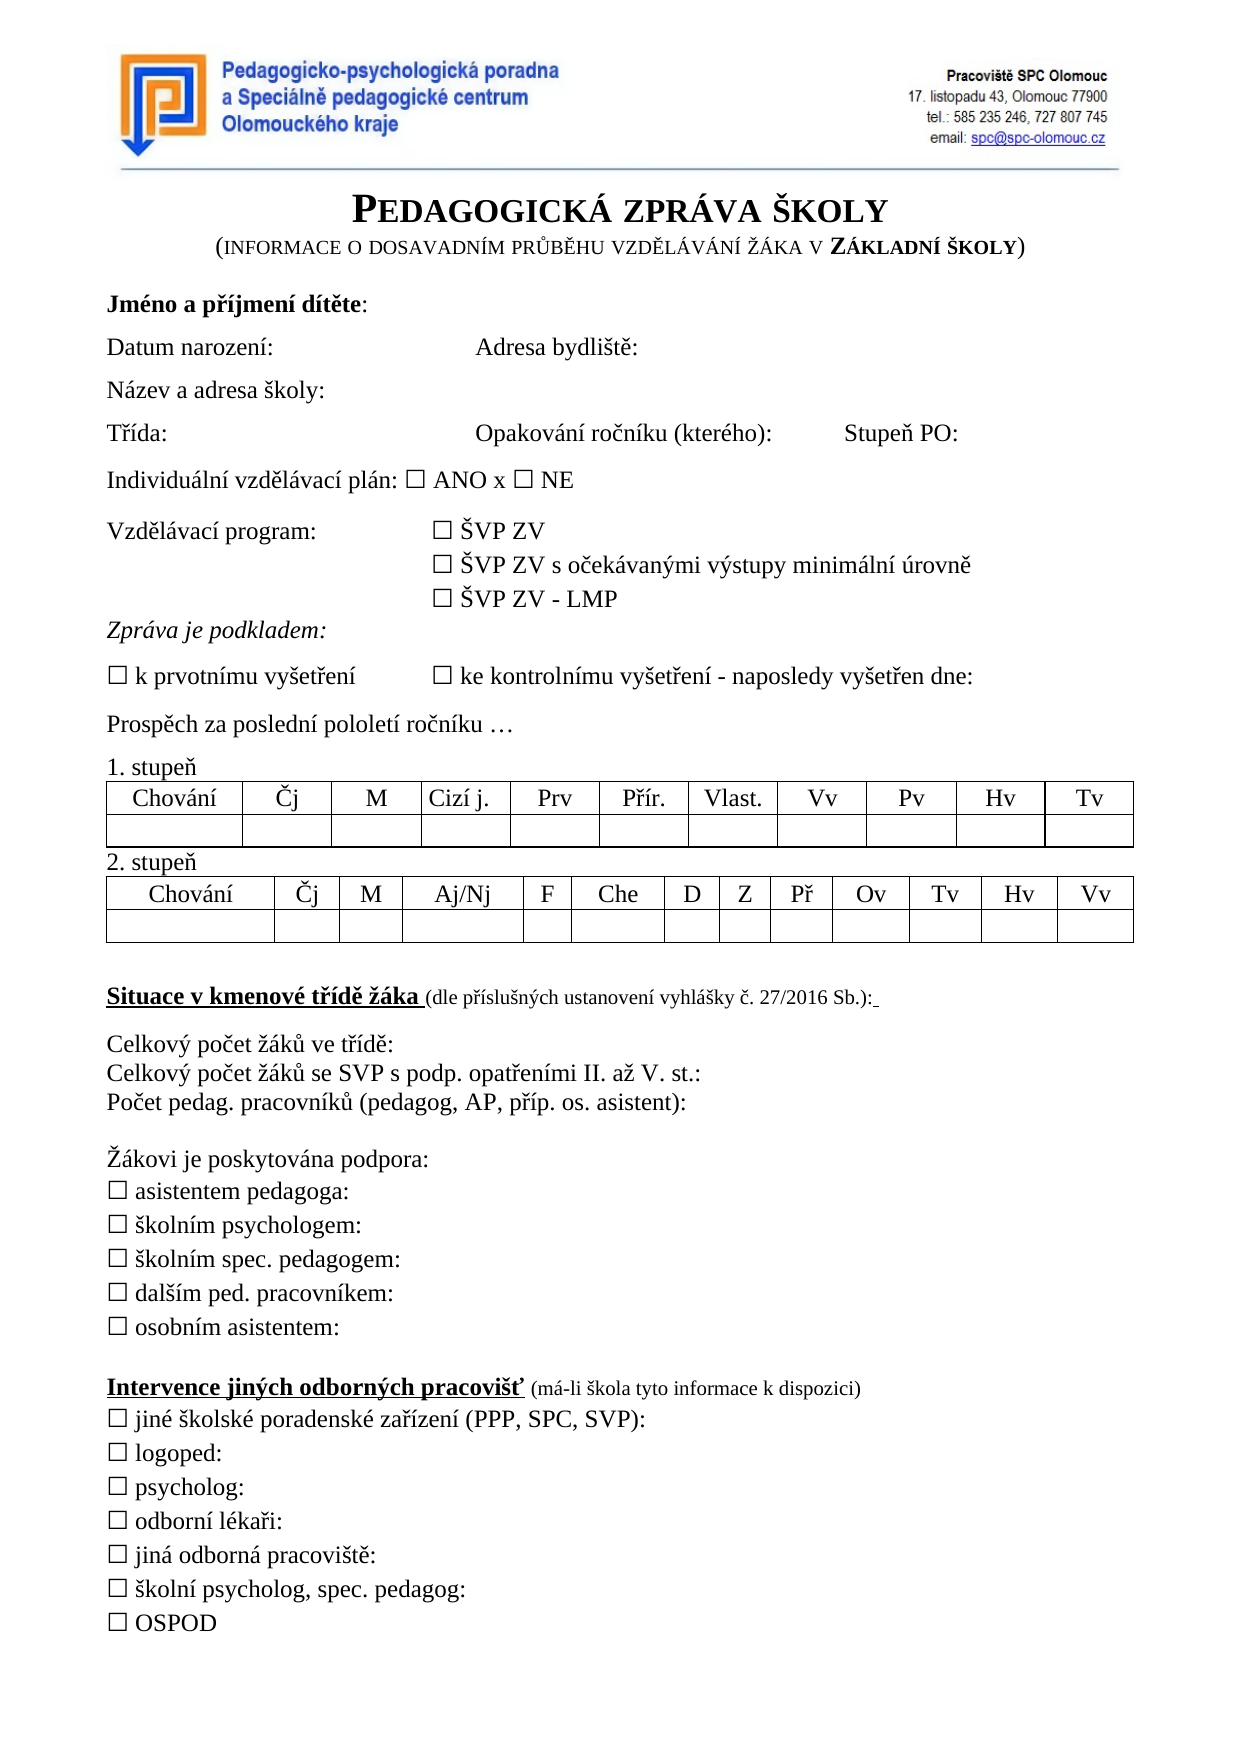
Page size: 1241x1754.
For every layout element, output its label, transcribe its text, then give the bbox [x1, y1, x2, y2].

table_cell [511, 815, 599, 846]
table_header Ov [833, 877, 909, 909]
table_cell [107, 910, 274, 942]
table_header Čj [243, 782, 331, 813]
table_header F [524, 877, 571, 909]
text odborní lékaři: [106, 1503, 1134, 1537]
table_header Chování [107, 877, 274, 909]
text jiná odborná pracoviště: [106, 1537, 1134, 1571]
text asistentem pedagoga: [106, 1173, 1134, 1207]
table_header Che [572, 877, 664, 909]
table_cell [778, 815, 866, 846]
text Intervence jiných odborných pracovišť (má-li škola tyto informace k dispozici) [106, 1372, 1134, 1401]
table_header M [340, 877, 402, 909]
table_cell [771, 910, 832, 942]
text ŠVP ZV s očekávanými výstupy minimální úrovně [106, 547, 1134, 581]
table_cell [403, 910, 523, 942]
table_cell [243, 815, 331, 846]
text Celkový počet žáků ve třídě: [106, 1029, 1134, 1058]
table_cell [600, 815, 688, 846]
table_cell [833, 910, 909, 942]
text ŠVP ZV - LMP [106, 581, 1134, 615]
table_header Cizí j. [422, 782, 510, 813]
table_header Pv [867, 782, 956, 813]
text Situace v kmenové třídě žáka (dle příslušných ustanovení vyhlášky č. 27/2016 Sb.): [106, 981, 1134, 1010]
text Prospěch za poslední pololetí ročníku … [106, 709, 1134, 738]
table_cell [867, 815, 956, 846]
text školní psycholog, spec. pedagog: [106, 1571, 1134, 1605]
text 1. stupeň [106, 752, 1134, 781]
table_cell [332, 815, 421, 846]
table_cell [720, 910, 770, 942]
table_header Hv [982, 877, 1057, 909]
picture [106, 44, 1134, 184]
table_header Tv [1046, 782, 1133, 813]
text Individuální vzdělávací plán: ANO x NE [106, 461, 1134, 496]
text dalším ped. pracovníkem: [106, 1275, 1134, 1309]
text Název a adresa školy: [106, 375, 1134, 404]
text Zpráva je podkladem: [106, 615, 1134, 643]
table_cell [572, 910, 664, 942]
text Celkový počet žáků se SVP s podp. opatřeními II. až V. st.: [106, 1058, 1134, 1087]
table_header Z [720, 877, 770, 909]
text školním spec. pedagogem: [106, 1241, 1134, 1275]
table_header D [665, 877, 719, 909]
table_cell [107, 815, 242, 846]
table_header M [332, 782, 421, 813]
table_header Prv [511, 782, 599, 813]
table_cell [982, 910, 1057, 942]
text Třída: Opakování ročníku (kterého): Stupeň PO: [106, 418, 1134, 447]
table_cell [422, 815, 510, 846]
text psycholog: [106, 1469, 1134, 1503]
table_header Vv [1058, 877, 1133, 909]
table_cell [689, 815, 777, 846]
table_cell [524, 910, 571, 942]
table_cell [340, 910, 402, 942]
table_header Aj/Nj [403, 877, 523, 909]
table_cell [1046, 815, 1133, 846]
text logoped: [106, 1435, 1134, 1469]
text OSPOD [106, 1605, 1134, 1639]
text Počet pedag. pracovníků (pedagog, AP, příp. os. asistent): [106, 1087, 1134, 1115]
table_header Přír. [600, 782, 688, 813]
table_cell [1058, 910, 1133, 942]
text Datum narození: Adresa bydliště: [106, 332, 1134, 361]
text Vzdělávací program: ŠVP ZV [106, 512, 1134, 547]
table_header Vlast. [689, 782, 777, 813]
table_header Čj [275, 877, 339, 909]
table_cell [910, 910, 981, 942]
table_header Chování [107, 782, 242, 813]
text jiné školské poradenské zařízení (PPP, SPC, SVP): [106, 1401, 1134, 1435]
text Pedagogická zpráva školy [106, 184, 1134, 231]
text 2. stupeň [106, 848, 1134, 876]
text osobním asistentem: [106, 1309, 1134, 1343]
table_header Vv [778, 782, 866, 813]
text k prvotnímu vyšetření ke kontrolnímu vyšetření - naposledy vyšetřen dne: [106, 658, 1134, 692]
text (informace o dosavadním průběhu vzdělávání žáka v Základní školy) [106, 231, 1134, 260]
text Jméno a příjmení dítěte: [106, 289, 1134, 318]
text školním psychologem: [106, 1207, 1134, 1241]
table_cell [957, 815, 1044, 846]
table_header Hv [957, 782, 1044, 813]
table_cell [275, 910, 339, 942]
text Žákovi je poskytována podpora: [106, 1144, 1134, 1173]
table_header Tv [910, 877, 981, 909]
table_cell [665, 910, 719, 942]
table_header Př [771, 877, 832, 909]
